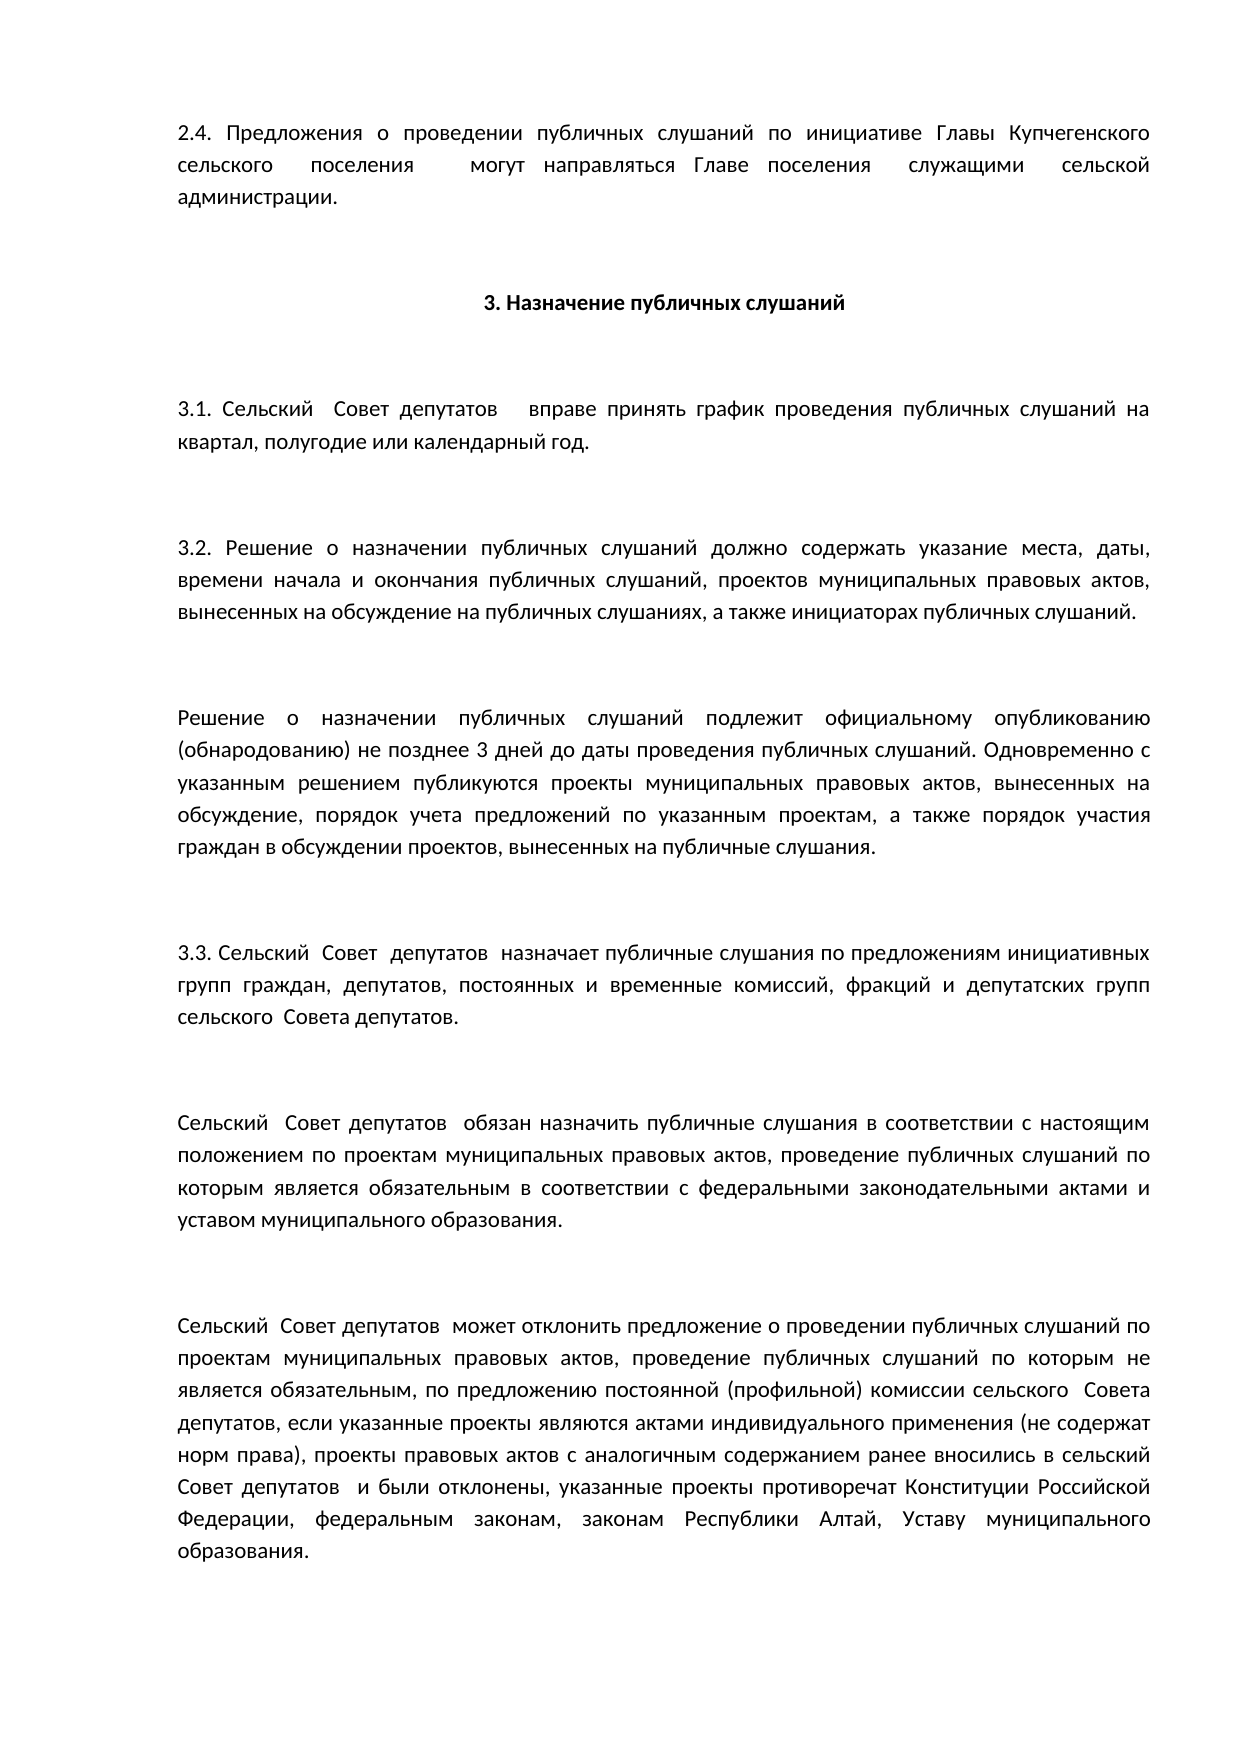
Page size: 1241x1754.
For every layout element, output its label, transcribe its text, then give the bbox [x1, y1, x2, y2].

text 3.1. Сельский Совет депутатов вправе принять график проведения публичных слушаний на квартал, полугодие или календарный год. [177, 394, 1152, 455]
text Сельский Совет депутатов может отклонить предложение о проведении публичных слушаний по проектам муниципальных правовых актов, проведение публичных слушаний по которым не является обязательным, по предложению постоянной (профильной) комиссии сельского Совета депутатов, если указанные проекты являются актами индивидуального применения (не содержат норм права), проекты правовых актов с аналогичным содержанием ранее вносились в сельский Совет депутатов и были отклонены, указанные проекты противоречат Конституции Российской Федерации, федеральным законам, законам Республики Алтай, Уставу муниципального образования. [177, 1311, 1152, 1564]
text Сельский Совет депутатов обязан назначить публичные слушания в соответствии с настоящим положением по проектам муниципальных правовых актов, проведение публичных слушаний по которым является обязательным в соответствии с федеральными законодательными актами и уставом муниципального образования. [177, 1108, 1152, 1233]
text 3. Назначение публичных слушаний [177, 288, 1152, 317]
text Решение о назначении публичных слушаний подлежит официальному опубликованию (обнародованию) не позднее 3 дней до даты проведения публичных слушаний. Одновременно с указанным решением публикуются проекты муниципальных правовых актов, вынесенных на обсуждение, порядок учета предложений по указанным проектам, а также порядок участия граждан в обсуждении проектов, вынесенных на публичные слушания. [177, 703, 1152, 860]
text 3.2. Решение о назначении публичных слушаний должно содержать указание места, даты, времени начала и окончания публичных слушаний, проектов муниципальных правовых актов, вынесенных на обсуждение на публичных слушаниях, а также инициаторах публичных слушаний. [177, 533, 1152, 625]
text 3.3. Сельский Совет депутатов назначает публичные слушания по предложениям инициативных групп граждан, депутатов, постоянных и временные комиссий, фракций и депутатских групп сельского Совета депутатов. [177, 938, 1152, 1030]
text 2.4. Предложения о проведении публичных слушаний по инициативе Главы Купчегенского сельского поселения могут направляться Главе поселения служащими сельской администрации. [177, 118, 1152, 211]
